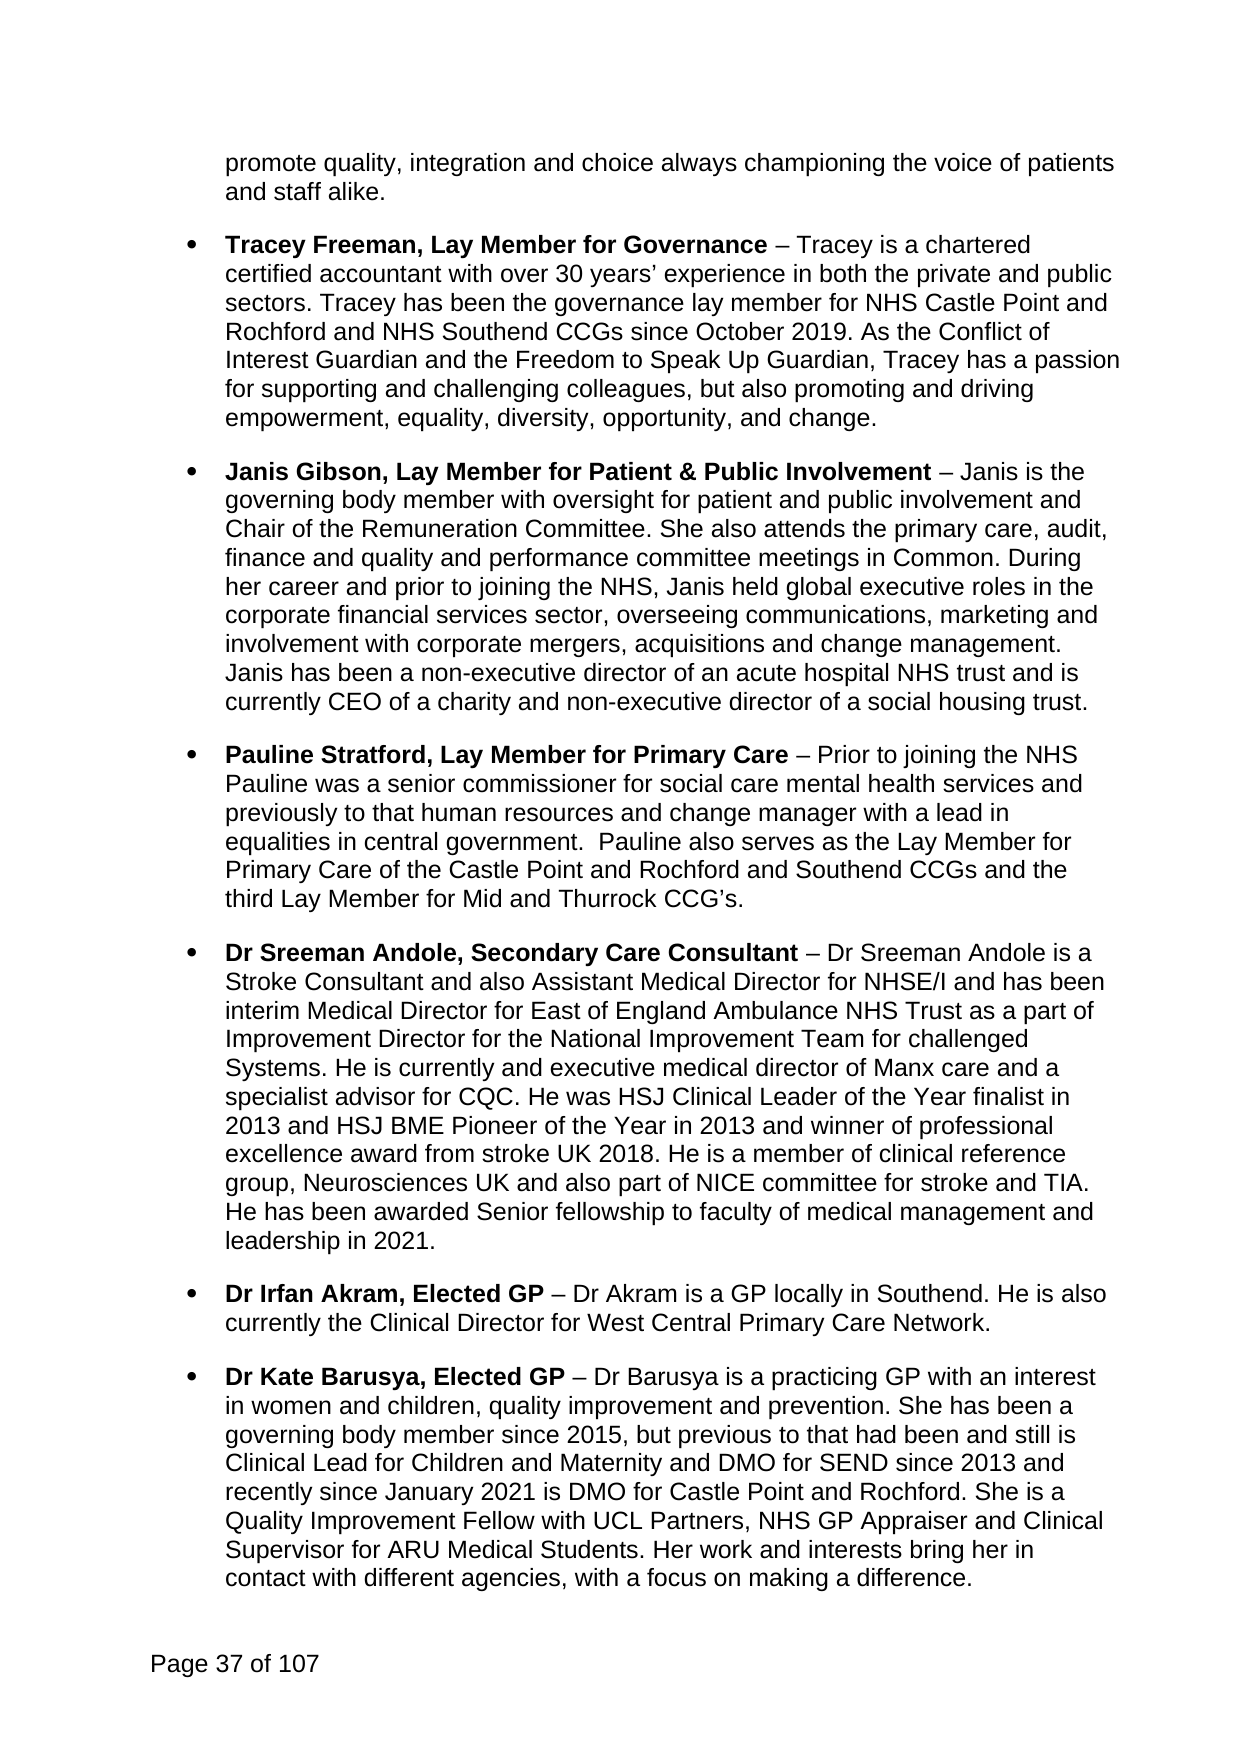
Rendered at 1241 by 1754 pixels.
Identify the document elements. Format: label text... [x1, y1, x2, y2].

list Dr Kate Barusya, Elected GP – Dr Barusya is a practicing GP with an interest in women and children, quality improvement and prevention. She has been a governing body member since 2015, but previous to that had been and still is Clinical Lead for Children and Maternity and DMO for SEND since 2013 and recently since January 2021 is DMO for Castle Point and Rochford. She is a Quality Improvement Fellow with UCL Partners, NHS GP Appraiser and Clinical Supervisor for ARU Medical Students. Her work and interests bring her in contact with different agencies, with a focus on making a difference. [187, 1362, 1122, 1592]
list Pauline Stratford, Lay Member for Primary Care – Prior to joining the NHS Pauline was a senior commissioner for social care mental health services and previously to that human resources and change manager with a lead in equalities in central government. Pauline also serves as the Lay Member for Primary Care of the Castle Point and Rochford and Southend CCGs and the third Lay Member for Mid and Thurrock CCG’s. [187, 740, 1122, 913]
list Tracey Freeman, Lay Member for Governance – Tracey is a chartered certified accountant with over 30 years’ experience in both the private and public sectors. Tracey has been the governance lay member for NHS Castle Point and Rochford and NHS Southend CCGs since October 2019. As the Conflict of Interest Guardian and the Freedom to Speak Up Guardian, Tracey has a passion for supporting and challenging colleagues, but also promoting and driving empowerment, equality, diversity, opportunity, and change. [187, 230, 1122, 432]
list Dr Irfan Akram, Elected GP – Dr Akram is a GP locally in Southend. He is also currently the Clinical Director for West Central Primary Care Network. [187, 1279, 1122, 1337]
list Dr Sreeman Andole, Secondary Care Consultant – Dr Sreeman Andole is a Stroke Consultant and also Assistant Medical Director for NHSE/I and has been interim Medical Director for East of England Ambulance NHS Trust as a part of Improvement Director for the National Improvement Team for challenged Systems. He is currently and executive medical director of Manx care and a specialist advisor for CQC. He was HSJ Clinical Leader of the Year finalist in 2013 and HSJ BME Pioneer of the Year in 2013 and winner of professional excellence award from stroke UK 2018. He is a member of clinical reference group, Neurosciences UK and also part of NICE committee for stroke and TIA. He has been awarded Senior fellowship to faculty of medical management and leadership in 2021. [187, 938, 1122, 1254]
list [187, 148, 1122, 205]
list Janis Gibson, Lay Member for Patient & Public Involvement – Janis is the governing body member with oversight for patient and public involvement and Chair of the Remuneration Committee. She also attends the primary care, audit, finance and quality and performance committee meetings in Common. During her career and prior to joining the NHS, Janis held global executive roles in the corporate financial services sector, overseeing communications, marketing and involvement with corporate mergers, acquisitions and change management. Janis has been a non-executive director of an acute hospital NHS trust and is currently CEO of a charity and non-executive director of a social housing trust. [187, 457, 1122, 715]
